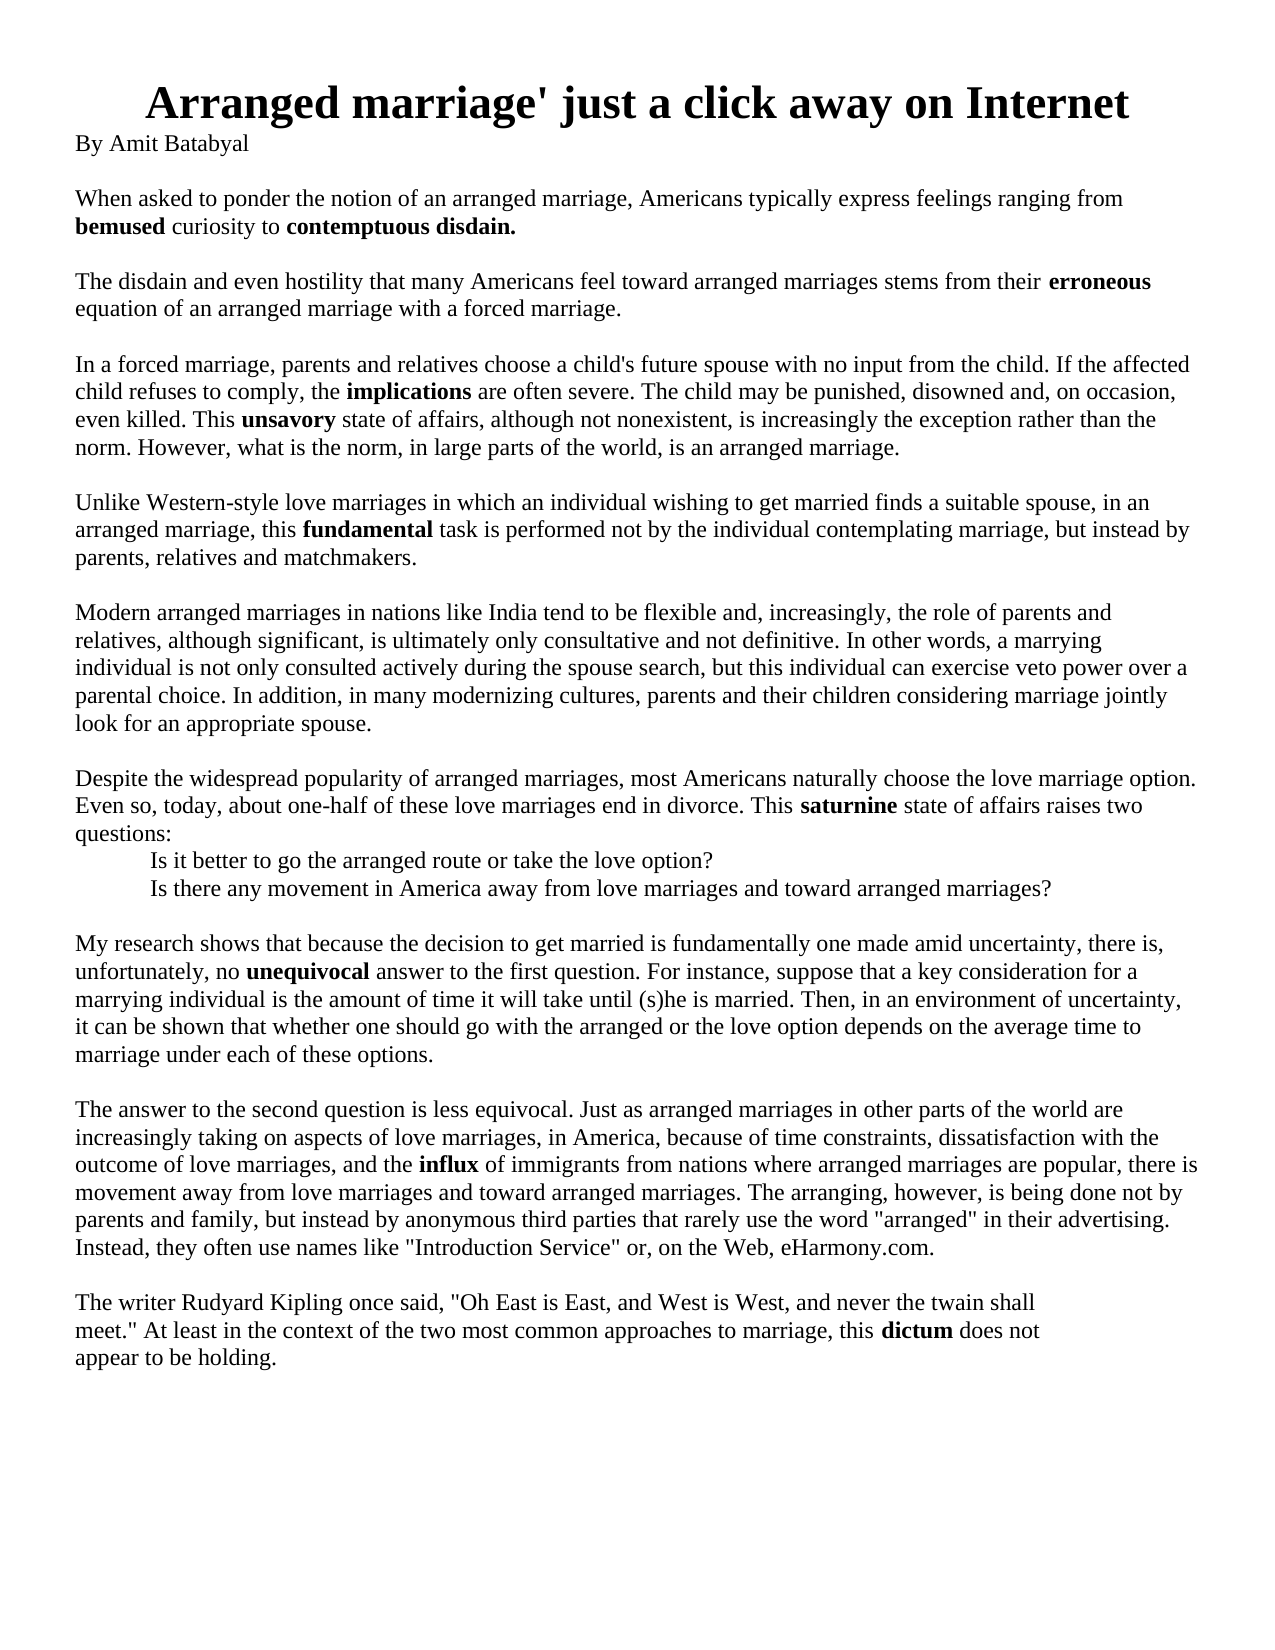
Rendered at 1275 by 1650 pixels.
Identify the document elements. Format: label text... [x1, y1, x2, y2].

text The answer to the second question is less equivocal. Just as arranged marriages in other parts of the world are increasingly taking on aspects of love marriages, in America, because of time constraints, dissatisfaction with the outcome of love marriages, and the influx of immigrants from nations where arranged marriages are popular, there is movement away from love marriages and toward arranged marriages. The arranging, however, is being done not by parents and family, but instead by anonymous third parties that rarely use the word "arranged" in their advertising. Instead, they often use names like "Introduction Service" or, on the Web, eHarmony.com. [75, 1095, 1200, 1261]
text My research shows that because the decision to get married is fundamentally one made amid uncertainty, there is, unfortunately, no unequivocal answer to the first question. For instance, suppose that a key consideration for a marrying individual is the amount of time it will take until (s)he is married. Then, in an environment of uncertainty, it can be shown that whether one should go with the arranged or the love option depends on the average time to marriage under each of these options. [75, 929, 1200, 1067]
text Is there any movement in America away from love marriages and toward arranged marriages? [75, 874, 1200, 902]
text appear to be holding. [75, 1343, 1200, 1371]
text In a forced marriage, parents and relatives choose a child's future spouse with no input from the child. If the affected child refuses to comply, the implications are often severe. The child may be punished, disowned and, on occasion, even killed. This unsavory state of affairs, although not nonexistent, is increasingly the exception rather than the norm. However, what is the norm, in large parts of the world, is an arranged marriage. [75, 350, 1200, 460]
text The disdain and even hostility that many Americans feel toward arranged marriages stems from their erroneous equation of an arranged marriage with a forced marriage. [75, 267, 1200, 322]
text When asked to ponder the notion of an arranged marriage, Americans typically express feelings ranging from bemused curiosity to contemptuous disdain. [75, 184, 1200, 239]
text Arranged marriage' just a click away on Internet [75, 75, 1200, 129]
text Is it better to go the arranged route or take the love option? [75, 847, 1200, 874]
text Modern arranged marriages in nations like India tend to be flexible and, increasingly, the role of parents and relatives, although significant, is ultimately only consultative and not definitive. In other words, a marrying individual is not only consulted actively during the spouse search, but this individual can exercise veto power over a parental choice. In addition, in many modernizing cultures, parents and their children considering marriage jointly look for an appropriate spouse. [75, 598, 1200, 736]
text Despite the widespread popularity of arranged marriages, most Americans naturally choose the love marriage option. Even so, today, about one-half of these love marriages end in divorce. This saturnine state of affairs raises two questions: [75, 764, 1200, 847]
text The writer Rudyard Kipling once said, "Oh East is East, and West is West, and never the twain shall [75, 1288, 1200, 1316]
text meet." At least in the context of the two most common approaches to marriage, this dictum does not [75, 1316, 1200, 1343]
text Unlike Western-style love marriages in which an individual wishing to get married finds a suitable spouse, in an arranged marriage, this fundamental task is performed not by the individual contemplating marriage, but instead by parents, relatives and matchmakers. [75, 488, 1200, 571]
text By Amit Batabyal [75, 129, 1200, 156]
